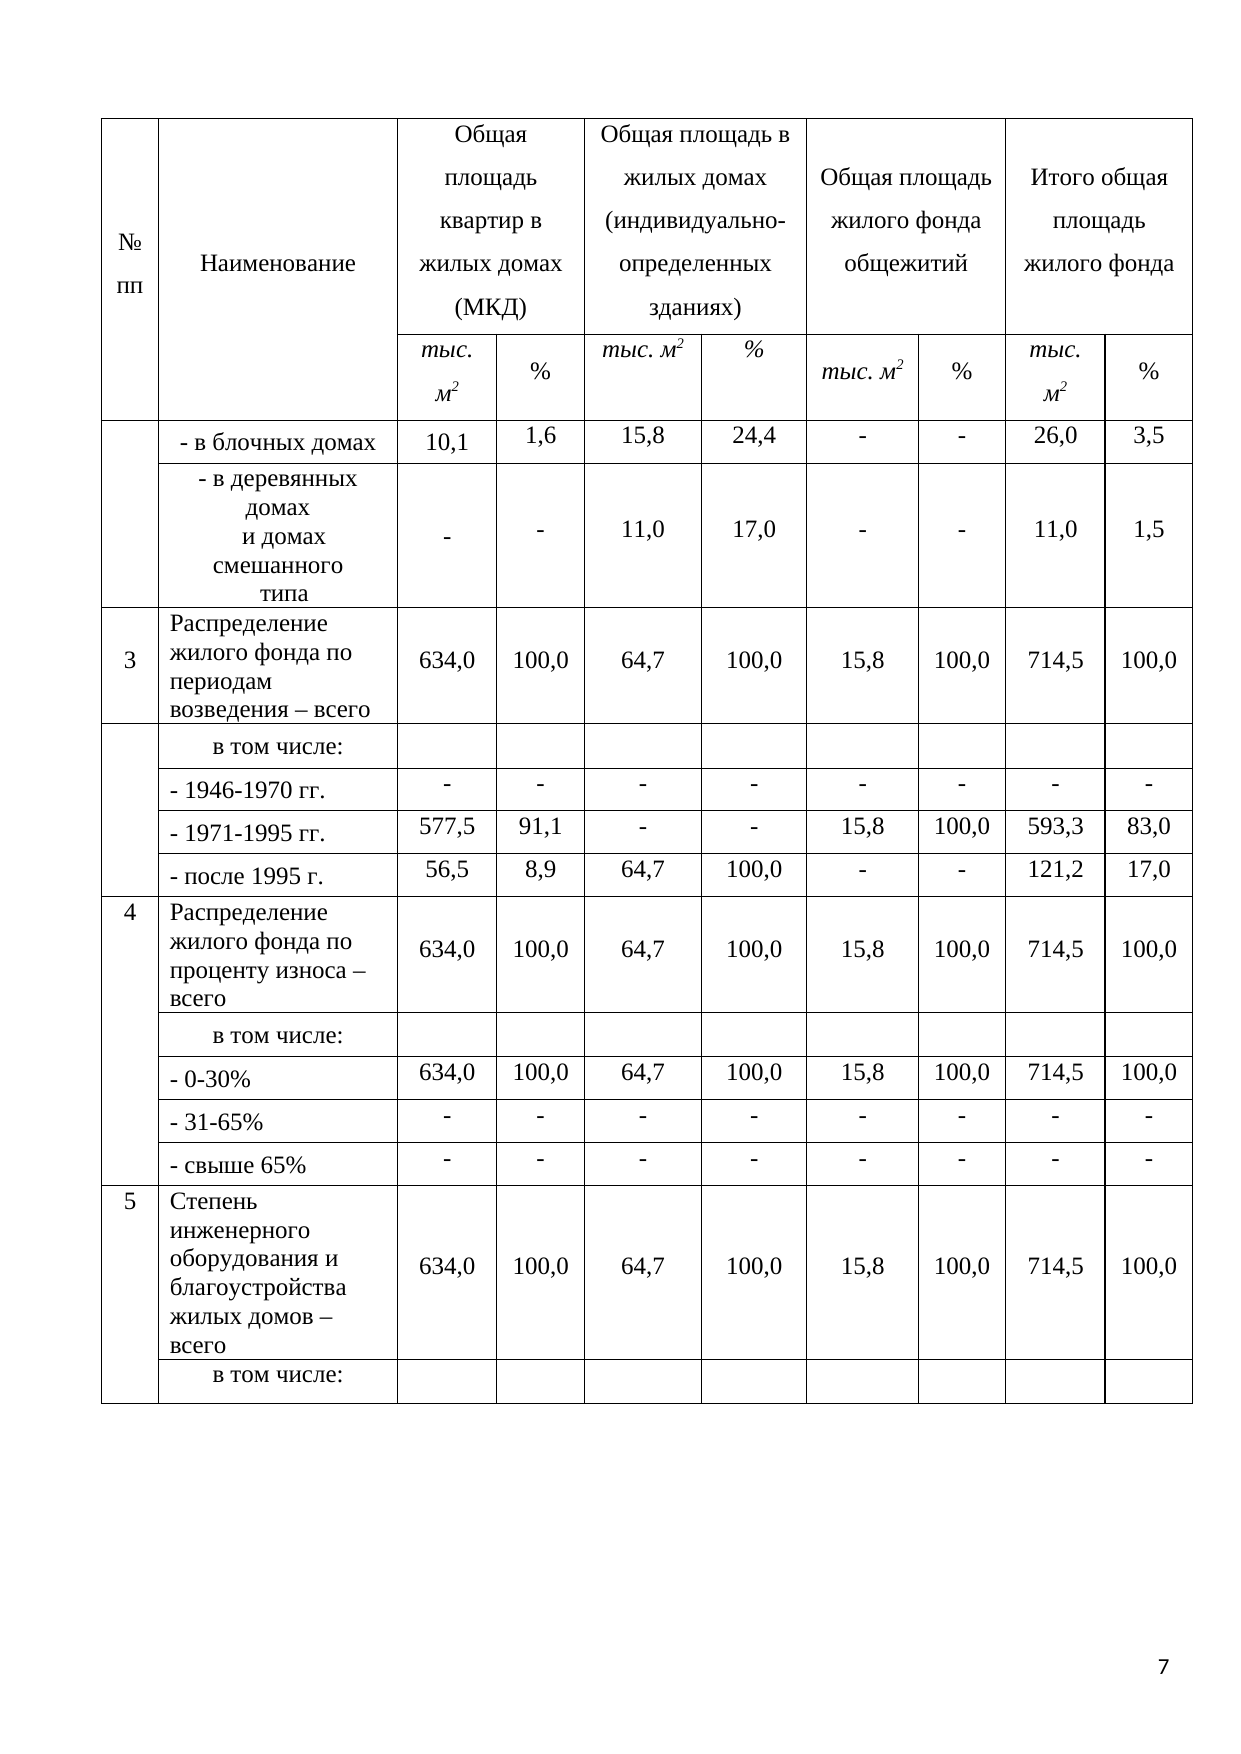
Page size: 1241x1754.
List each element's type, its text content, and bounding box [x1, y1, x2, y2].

table_cell 100,0 [497, 1186, 584, 1358]
table_cell - [398, 464, 496, 607]
table_cell [1006, 1360, 1104, 1403]
table_cell % [1106, 335, 1192, 419]
table_cell 714,5 [1006, 1057, 1104, 1099]
table_cell - [398, 1100, 496, 1142]
table_cell 64,7 [585, 854, 701, 896]
table_cell 8,9 [497, 854, 584, 896]
table_cell 100,0 [702, 608, 806, 723]
table_cell - [807, 769, 918, 810]
table_cell тыс. м2 [398, 335, 496, 419]
table_cell 3 [102, 608, 158, 723]
table_cell 64,7 [585, 608, 701, 723]
table_cell [1106, 1013, 1192, 1056]
table_cell - [919, 854, 1005, 896]
table_cell 577,5 [398, 811, 496, 853]
table_cell [919, 1013, 1005, 1056]
table_cell - в деревянных домах и домах смешанного типа [159, 464, 397, 607]
table_cell Степень инженерного оборудования и благоустройства жилых домов – всего [159, 1186, 397, 1358]
table_cell [919, 724, 1005, 767]
table_cell в том числе: [159, 724, 397, 767]
table_cell - [807, 1143, 918, 1185]
table_cell [702, 724, 806, 767]
table_cell - [497, 1100, 584, 1142]
table_cell тыс. м2 [1006, 335, 1104, 419]
table_cell - [807, 854, 918, 896]
table_cell 634,0 [398, 608, 496, 723]
table_cell - [497, 464, 584, 607]
table_cell [398, 1013, 496, 1056]
table_cell 64,7 [585, 1186, 701, 1358]
table_cell 5 [102, 1186, 158, 1403]
table_cell 714,5 [1006, 1186, 1104, 1358]
table_cell [585, 724, 701, 767]
table_cell [497, 724, 584, 767]
table_cell - 31-65% [159, 1100, 397, 1142]
table_cell - [919, 421, 1005, 462]
table_cell - [919, 1100, 1005, 1142]
table_cell - [807, 1100, 918, 1142]
table_cell 15,8 [807, 897, 918, 1012]
table_cell 100,0 [919, 811, 1005, 853]
table_cell [398, 724, 496, 767]
table_cell - 1946-1970 гг. [159, 769, 397, 810]
table_cell [1106, 1360, 1192, 1403]
table_cell 11,0 [585, 464, 701, 607]
table_cell 100,0 [497, 897, 584, 1012]
table_header Общая площадь жилого фонда общежитий [807, 119, 1005, 333]
table_cell 593,3 [1006, 811, 1104, 853]
table_cell тыс. м2 [807, 335, 918, 419]
table_cell 100,0 [919, 897, 1005, 1012]
table_cell - [497, 1143, 584, 1185]
table_cell 100,0 [702, 1186, 806, 1358]
table_cell 91,1 [497, 811, 584, 853]
table_cell тыс. м2 [585, 335, 701, 419]
table_cell [1106, 724, 1192, 767]
table_cell - [585, 769, 701, 810]
table_cell - [919, 464, 1005, 607]
table_cell - [1106, 1143, 1192, 1185]
table_cell - [702, 1100, 806, 1142]
table_cell 100,0 [497, 608, 584, 723]
table_cell [807, 724, 918, 767]
table_cell [398, 1360, 496, 1403]
table_cell в том числе: [159, 1360, 397, 1403]
table_cell [585, 1013, 701, 1056]
table_cell 1,6 [497, 421, 584, 462]
table_cell [807, 1013, 918, 1056]
table_cell % [919, 335, 1005, 419]
table_cell 634,0 [398, 1186, 496, 1358]
table_cell - [1106, 1100, 1192, 1142]
table_cell [702, 1013, 806, 1056]
table_cell 100,0 [1106, 608, 1192, 723]
table_cell 17,0 [1106, 854, 1192, 896]
table_cell 4 [102, 897, 158, 1185]
table_cell 10,1 [398, 421, 496, 462]
table_cell - [702, 811, 806, 853]
table_cell 15,8 [807, 1186, 918, 1358]
table_cell [497, 1360, 584, 1403]
table_cell [497, 1013, 584, 1056]
table_cell [807, 1360, 918, 1403]
table_cell - [919, 769, 1005, 810]
table_header Общая площадь квартир в жилых домах (МКД) [398, 119, 584, 333]
table_cell - [1106, 769, 1192, 810]
table_cell 100,0 [1106, 1057, 1192, 1099]
table_cell 100,0 [702, 854, 806, 896]
table_cell 634,0 [398, 897, 496, 1012]
table_cell 100,0 [702, 1057, 806, 1099]
table_cell - в блочных домах [159, 421, 397, 462]
table_cell - [1006, 1100, 1104, 1142]
table_cell 100,0 [919, 608, 1005, 723]
table_cell 17,0 [702, 464, 806, 607]
table_cell % [702, 335, 806, 419]
table_cell [102, 724, 158, 896]
table_header Наименование [159, 119, 397, 419]
table_cell 83,0 [1106, 811, 1192, 853]
table_cell - [702, 1143, 806, 1185]
table_cell - [398, 769, 496, 810]
table_header № пп [102, 119, 158, 419]
table_cell - [398, 1143, 496, 1185]
table_cell 3,5 [1106, 421, 1192, 462]
table_cell 15,8 [807, 811, 918, 853]
table_cell 100,0 [919, 1186, 1005, 1358]
table_cell - [807, 464, 918, 607]
table_cell 64,7 [585, 897, 701, 1012]
table_cell [702, 1360, 806, 1403]
table_cell 24,4 [702, 421, 806, 462]
table_cell 100,0 [919, 1057, 1005, 1099]
table_cell [585, 1360, 701, 1403]
table_cell - после 1995 г. [159, 854, 397, 896]
table_cell - свыше 65% [159, 1143, 397, 1185]
table_cell 56,5 [398, 854, 496, 896]
table_cell - 1971-1995 гг. [159, 811, 397, 853]
table_cell - [585, 1143, 701, 1185]
table_cell 26,0 [1006, 421, 1104, 462]
table_cell [1006, 1013, 1104, 1056]
table_cell - [585, 811, 701, 853]
table_cell 100,0 [1106, 897, 1192, 1012]
table_header Итого общая площадь жилого фонда [1006, 119, 1192, 333]
table_cell в том числе: [159, 1013, 397, 1056]
table_cell - [919, 1143, 1005, 1185]
table_cell 15,8 [807, 608, 918, 723]
table_cell Распределение жилого фонда по периодам возведения – всего [159, 608, 397, 723]
table_cell 11,0 [1006, 464, 1104, 607]
table_cell 714,5 [1006, 608, 1104, 723]
table_cell 121,2 [1006, 854, 1104, 896]
table_cell % [497, 335, 584, 419]
table_cell - [497, 769, 584, 810]
table_cell 64,7 [585, 1057, 701, 1099]
table_cell [1006, 724, 1104, 767]
table_cell - [585, 1100, 701, 1142]
table_cell Распределение жилого фонда по проценту износа – всего [159, 897, 397, 1012]
table_cell - [702, 769, 806, 810]
table_cell - [1006, 1143, 1104, 1185]
table_cell [919, 1360, 1005, 1403]
table_cell - 0-30% [159, 1057, 397, 1099]
table_cell - [1006, 769, 1104, 810]
table_cell 100,0 [1106, 1186, 1192, 1358]
table_cell 100,0 [702, 897, 806, 1012]
table_header Общая площадь в жилых домах (индивидуально-определенных зданиях) [585, 119, 806, 333]
table_cell 100,0 [497, 1057, 584, 1099]
table_cell 1,5 [1106, 464, 1192, 607]
table_cell 15,8 [807, 1057, 918, 1099]
table_cell 15,8 [585, 421, 701, 462]
table_cell - [807, 421, 918, 462]
table_cell 634,0 [398, 1057, 496, 1099]
table_cell 714,5 [1006, 897, 1104, 1012]
